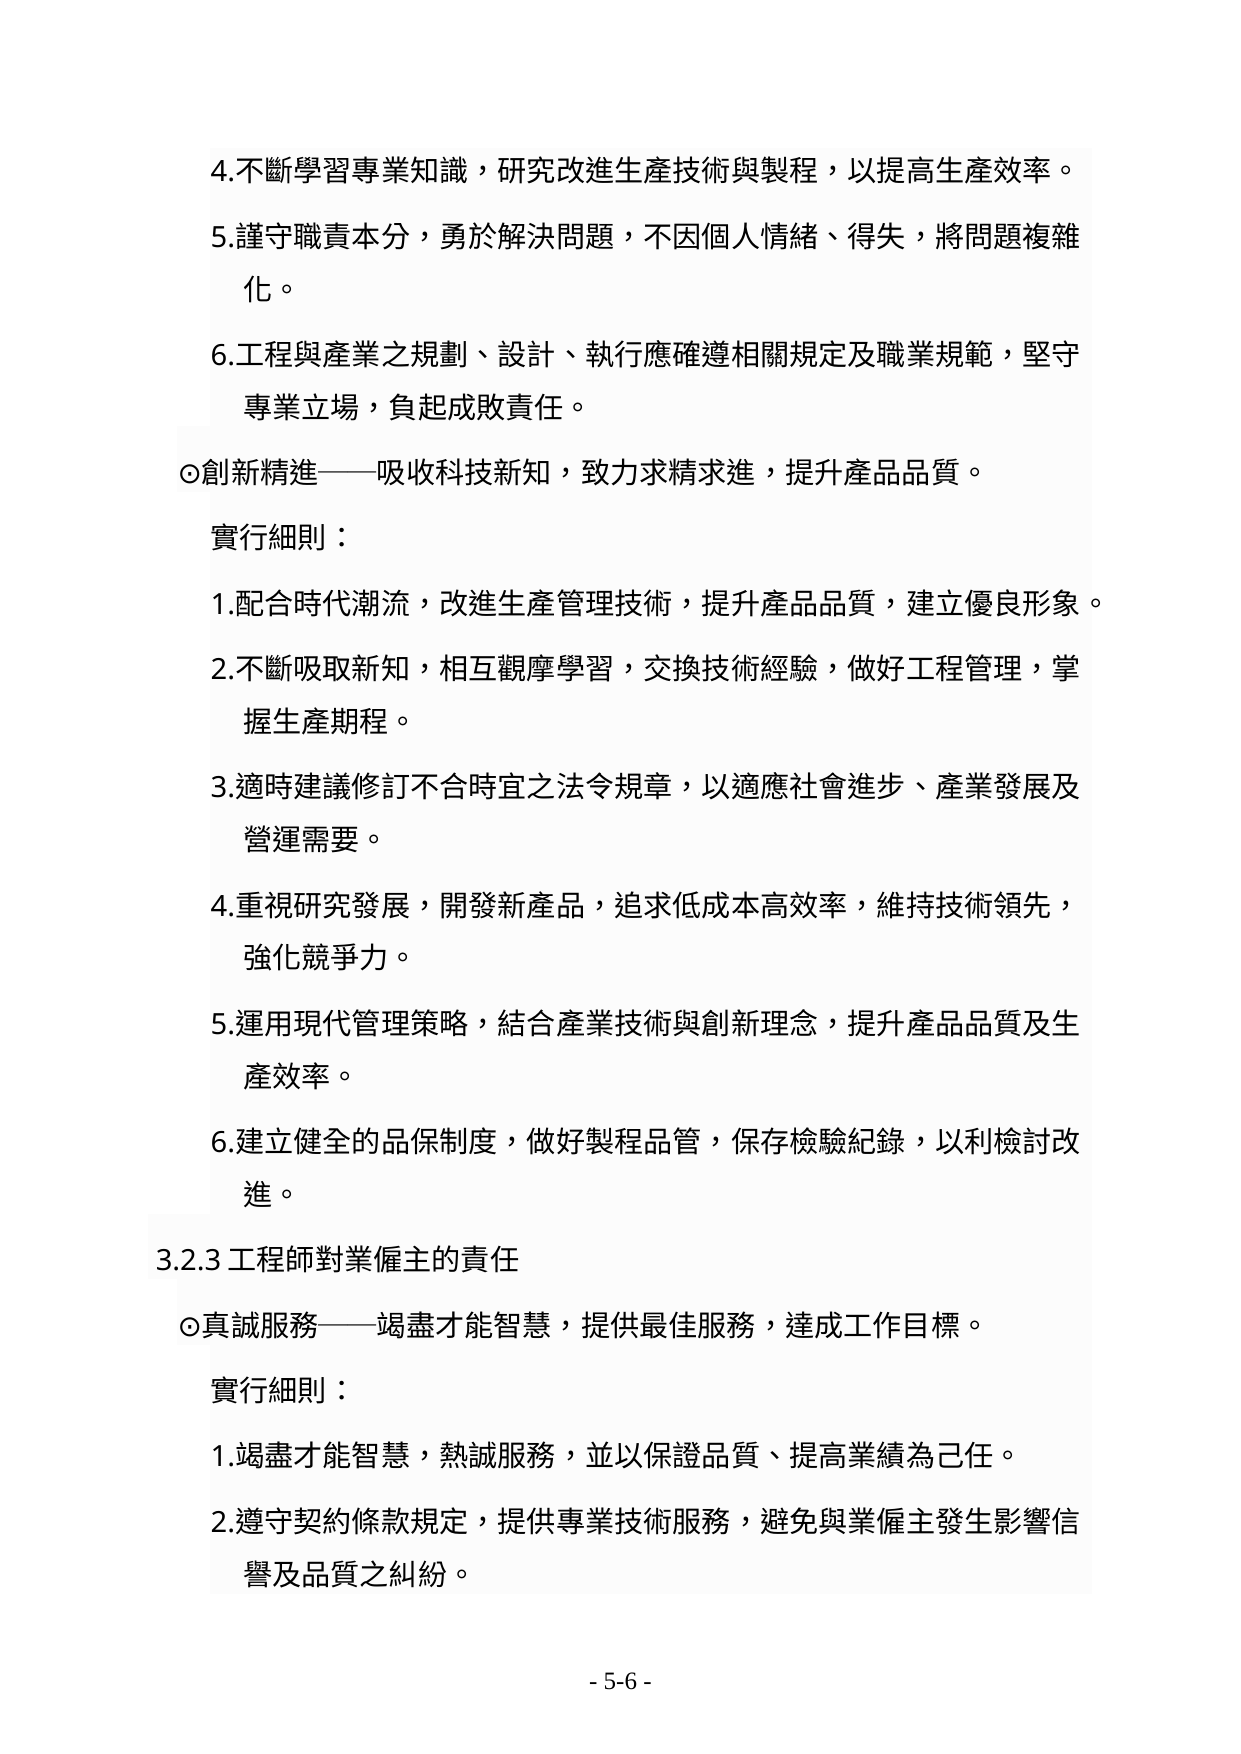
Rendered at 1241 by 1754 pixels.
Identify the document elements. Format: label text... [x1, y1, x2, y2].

text 1.配合時代潮流，改進生產管理技術，提升產品品質，建立優良形象。 [210, 580, 1092, 623]
text ⊙創新精進──吸收科技新知，致力求精求進，提升產品品質。 [177, 449, 1092, 492]
text 5.謹守職責本分，勇於解決問題，不因個人情緒、得失，將問題複雜化。 [210, 213, 1092, 308]
text 實行細則： [210, 1368, 1092, 1410]
text 4.重視研究發展，開發新產品，追求低成本高效率，維持技術領先，強化競爭力。 [210, 882, 1092, 977]
text 4.不斷學習專業知識，研究改進生產技術與製程，以提高生產效率。 [210, 148, 1092, 190]
text 實行細則： [210, 515, 1092, 557]
text 1.竭盡才能智慧，熱誠服務，並以保證品質、提高業績為己任。 [210, 1433, 1092, 1475]
text 3.適時建議修訂不合時宜之法令規章，以適應社會進步、產業發展及營運需要。 [210, 764, 1092, 859]
text 工程師對業僱主的責任 [148, 1237, 1092, 1279]
text 6.工程與產業之規劃、設計、執行應確遵相關規定及職業規範，堅守專業立場，負起成敗責任。 [210, 331, 1092, 427]
text 5.運用現代管理策略，結合產業技術與創新理念，提升產品品質及生產效率。 [210, 1000, 1092, 1096]
text 6.建立健全的品保制度，做好製程品管，保存檢驗紀錄，以利檢討改進。 [210, 1119, 1092, 1214]
text ⊙真誠服務──竭盡才能智慧，提供最佳服務，達成工作目標。 [177, 1302, 1092, 1345]
text 2.遵守契約條款規定，提供專業技術服務，避免與業僱主發生影響信譽及品質之糾紛。 [210, 1498, 1092, 1594]
text 2.不斷吸取新知，相互觀摩學習，交換技術經驗，做好工程管理，掌握生產期程。 [210, 646, 1092, 741]
